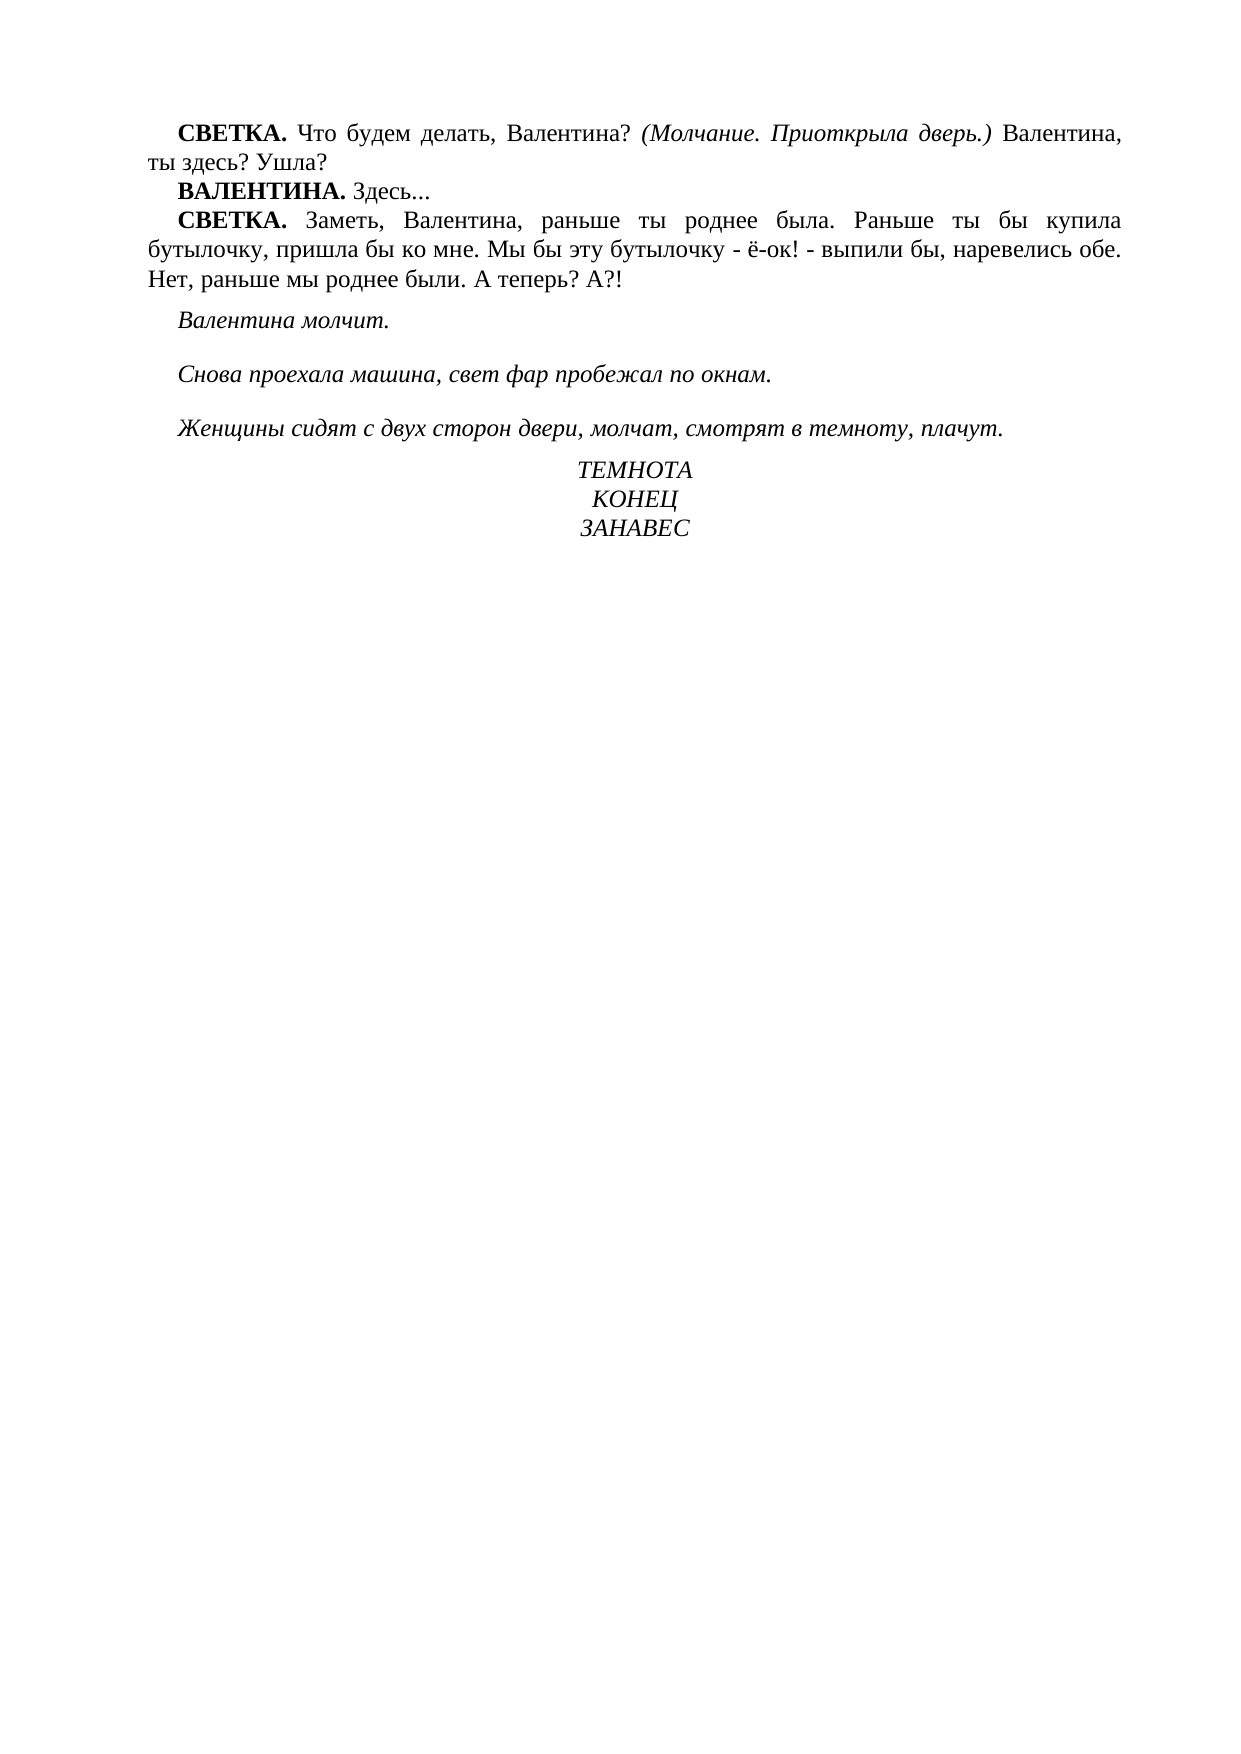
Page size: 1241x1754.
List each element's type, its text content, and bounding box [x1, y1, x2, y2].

text СВЕТКА. Заметь, Валентина, раньше ты роднее была. Раньше ты бы купила бутылочку, пришла бы ко мне. Мы бы эту бутылочку - ё-ок! - выпили бы, наревелись обе. Нет, раньше мы роднее были. А теперь? А?! [148, 205, 1122, 292]
text Занавес [148, 513, 1122, 542]
text Валентина молчит. [177, 305, 1122, 334]
text Конец [148, 484, 1122, 513]
text СВЕТКА. Что будем делать, Валентина? (Молчание. Приоткрыла дверь.) Валентина, ты здесь? Ушла? [148, 118, 1122, 176]
text Снова проехала машина, свет фар пробежал по окнам. [177, 359, 1122, 388]
text Темнота [148, 455, 1122, 484]
text ВАЛЕНТИНА. Здесь... [148, 176, 1122, 205]
text Женщины сидят с двух сторон двери, молчат, смотрят в темноту, плачут. [177, 413, 1122, 442]
